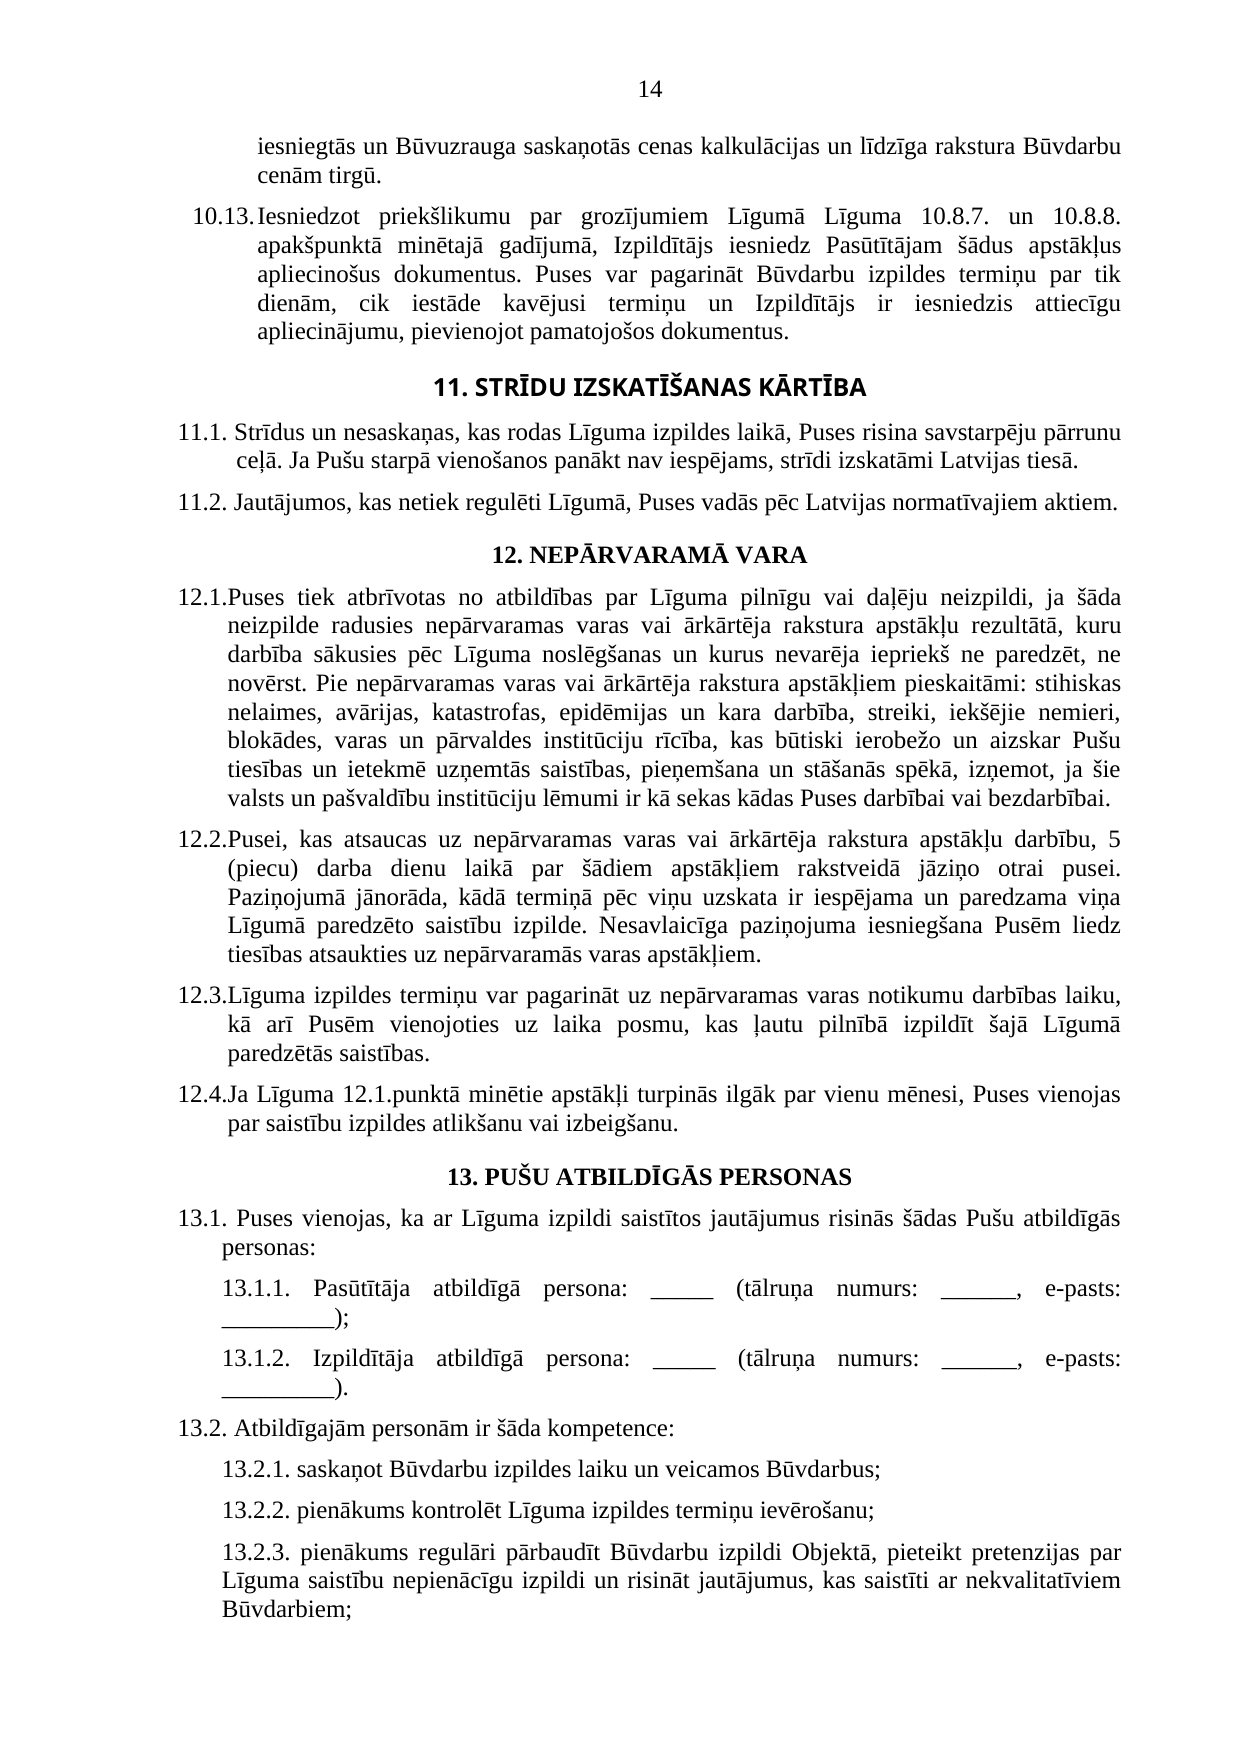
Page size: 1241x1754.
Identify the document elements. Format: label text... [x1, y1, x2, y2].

text 11.2. Jautājumos, kas netiek regulēti Līgumā, Puses vadās pēc Latvijas normatīvajiem aktiem. [177, 487, 1122, 515]
text 13.2.2. pienākums kontrolēt Līguma izpildes termiņu ievērošanu; [177, 1495, 1122, 1524]
text 12. NEPĀRVARAMĀ VARA [177, 540, 1122, 569]
text 13.2.1. saskaņot Būvdarbu izpildes laiku un veicamos Būvdarbus; [177, 1454, 1122, 1483]
text 13.1. Puses vienojas, ka ar Līguma izpildi saistītos jautājumus risinās šādas Pušu atbildīgās personas: [177, 1203, 1122, 1260]
text 13. PUŠU ATBILDĪGĀS PERSONAS [177, 1162, 1122, 1190]
list Pusei, kas atsaucas uz nepārvaramas varas vai ārkārtēja rakstura apstākļu darbību, 5 (piecu) darba dienu laikā par šādiem apstākļiem rakstveidā jāziņo otrai pusei. Paziņojumā jānorāda, kādā termiņā pēc viņu uzskata ir iespējama un paredzama viņa Līgumā paredzēto saistību izpilde. Nesavlaicīga paziņojuma iesniegšana Pusēm liedz tiesības atsaukties uz nepārvaramās varas apstākļiem. [177, 824, 1122, 968]
list Puses tiek atbrīvotas no atbildības par Līguma pilnīgu vai daļēju neizpildi, ja šāda neizpilde radusies nepārvaramas varas vai ārkārtēja rakstura apstākļu rezultātā, kuru darbība sākusies pēc Līguma noslēgšanas un kurus nevarēja iepriekš ne paredzēt, ne novērst. Pie nepārvaramas varas vai ārkārtēja rakstura apstākļiem pieskaitāmi: stihiskas nelaimes, avārijas, katastrofas, epidēmijas un kara darbība, streiki, iekšējie nemieri, blokādes, varas un pārvaldes institūciju rīcība, kas būtiski ierobežo un aizskar Pušu tiesības un ietekmē uzņemtās saistības, pieņemšana un stāšanās spēkā, izņemot, ja šie valsts un pašvaldību institūciju lēmumi ir kā sekas kādas Puses darbībai vai bezdarbībai. [177, 582, 1122, 812]
text 13.2.3. pienākums regulāri pārbaudīt Būvdarbu izpildi Objektā, pieteikt pretenzijas par Līguma saistību nepienācīgu izpildi un risināt jautājumus, kas saistīti ar nekvalitatīviem Būvdarbiem; [222, 1537, 1122, 1623]
text 11. Strīdu izskatīšanas kārtība [177, 370, 1122, 404]
list Iesniedzot priekšlikumu par grozījumiem Līgumā Līguma 10.8.7. un 10.8.8. apakšpunktā minētajā gadījumā, Izpildītājs iesniedz Pasūtītājam šādus apstākļus apliecinošus dokumentus. Puses var pagarināt Būvdarbu izpildes termiņu par tik dienām, cik iestāde kavējusi termiņu un Izpildītājs ir iesniedzis attiecīgu apliecinājumu, pievienojot pamatojošos dokumentus. [192, 201, 1122, 345]
list Līguma izpildes termiņu var pagarināt uz nepārvaramas varas notikumu darbības laiku, kā arī Pusēm vienojoties uz laika posmu, kas ļautu pilnībā izpildīt šajā Līgumā paredzētās saistības. [177, 980, 1122, 1067]
text 13.1.1. Pasūtītāja atbildīgā persona: _____ (tālruņa numurs: ______, e-pasts: _________); [222, 1273, 1122, 1330]
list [192, 131, 1122, 189]
text 13.1.2. Izpildītāja atbildīgā persona: _____ (tālruņa numurs: ______, e-pasts: _________). [222, 1343, 1122, 1400]
text 11.1. Strīdus un nesaskaņas, kas rodas Līguma izpildes laikā, Puses risina savstarpēju pārrunu ceļā. Ja Pušu starpā vienošanos panākt nav iespējams, strīdi izskatāmi Latvijas tiesā. [177, 417, 1122, 474]
text 13.2. Atbildīgajām personām ir šāda kompetence: [177, 1413, 1122, 1442]
list Ja Līguma 12.1.punktā minētie apstākļi turpinās ilgāk par vienu mēnesi, Puses vienojas par saistību izpildes atlikšanu vai izbeigšanu. [177, 1079, 1122, 1137]
